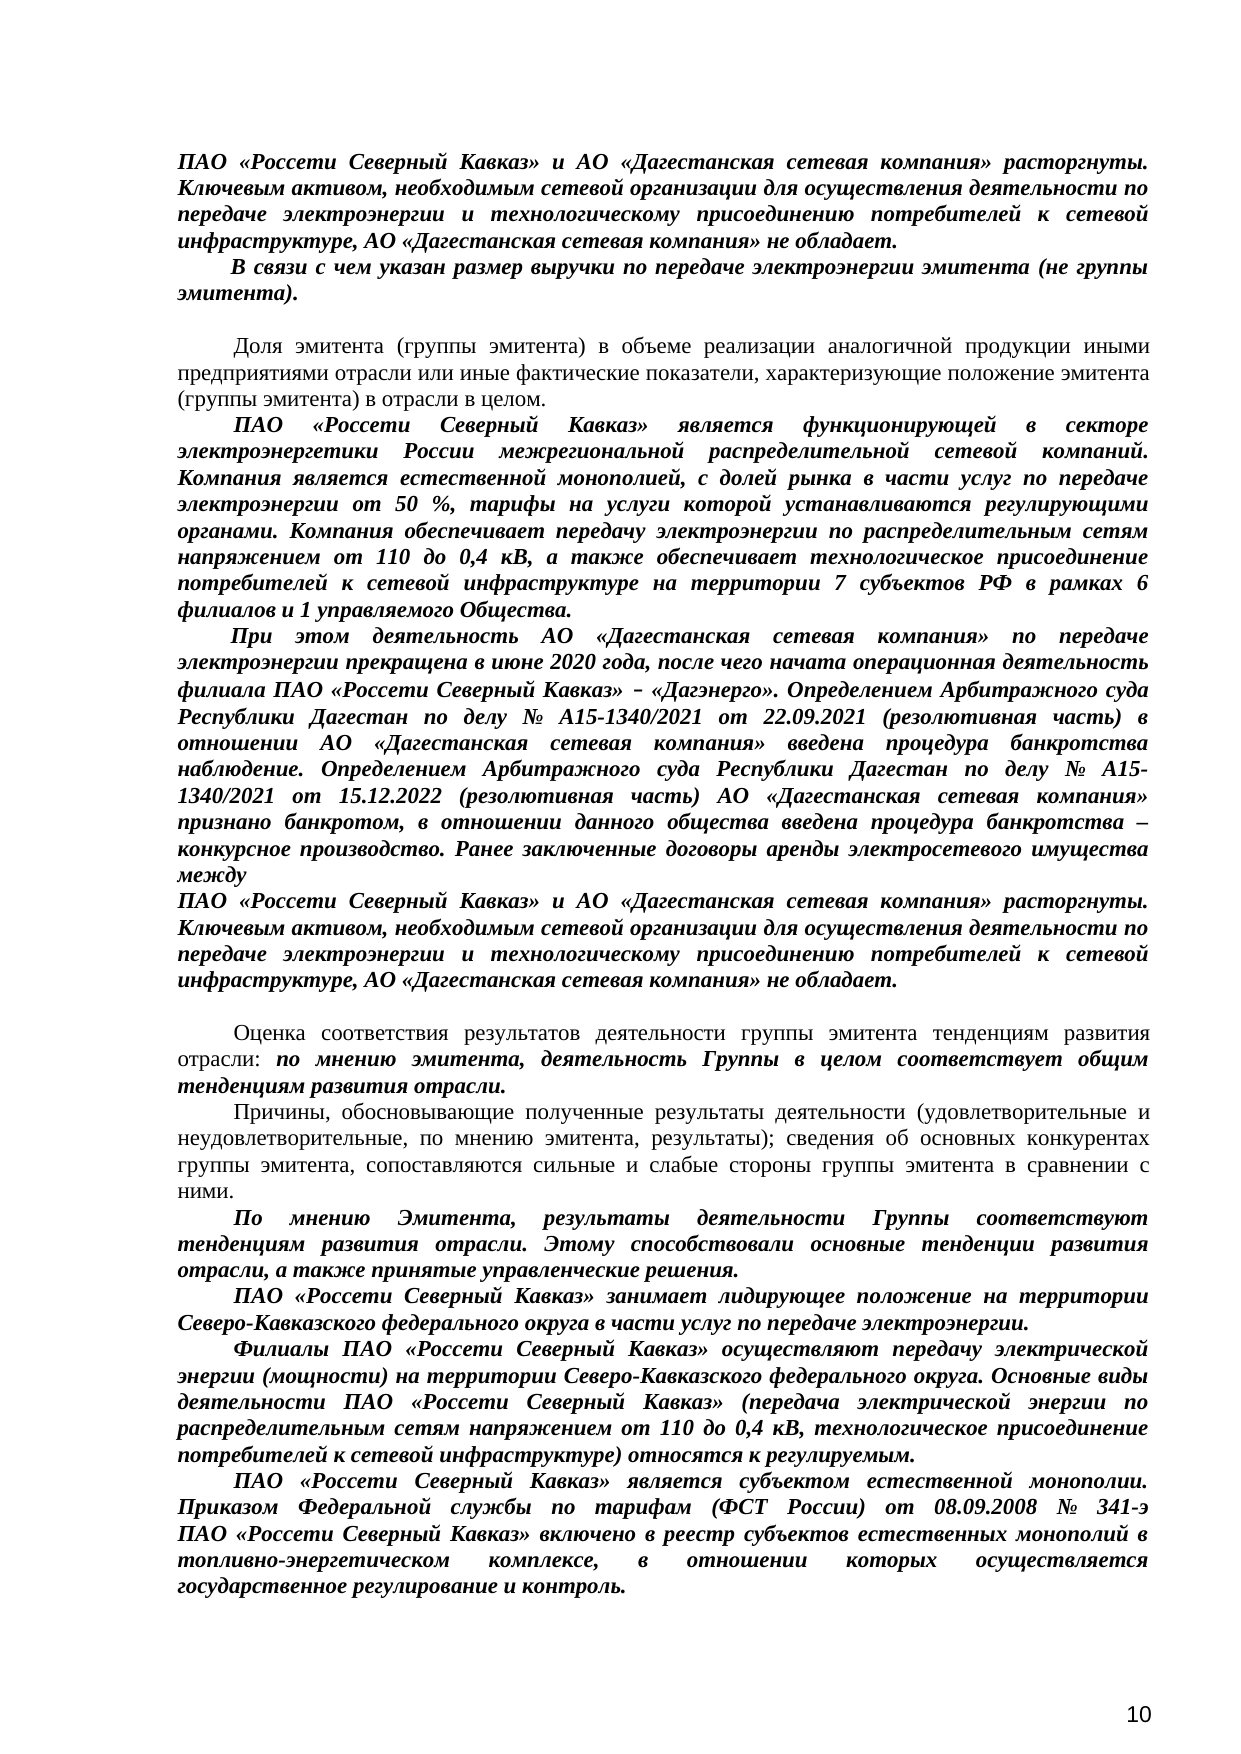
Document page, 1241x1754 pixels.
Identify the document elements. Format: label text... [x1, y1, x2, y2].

text Оценка соответствия результатов деятельности группы эмитента тенденциям развития отрасли: по мнению эмитента, деятельность Группы в целом соответствует общим тенденциям развития отрасли. [177, 1019, 1152, 1098]
text По мнению Эмитента, результаты деятельности Группы соответствуют тенденциям развития отрасли. Этому способствовали основные тенденции развития отрасли, а также принятые управленческие решения. [177, 1203, 1152, 1283]
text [177, 148, 1152, 253]
text Доля эмитента (группы эмитента) в объеме реализации аналогичной продукции иными предприятиями отрасли или иные фактические показатели, характеризующие положение эмитента (группы эмитента) в отрасли в целом. [177, 332, 1152, 411]
text Филиалы ПАО «Россети Северный Кавказ» осуществляют передачу электрической энергии (мощности) на территории Северо-Кавказского федерального округа. Основные виды деятельности ПАО «Россети Северный Кавказ» (передача электрической энергии по распределительным сетям напряжением от 110 до 0,4 кВ, технологическое присоединение потребителей к сетевой инфраструктуре) относятся к регулируемым. [177, 1335, 1152, 1467]
text ПАО «Россети Северный Кавказ» является функционирующей в секторе электроэнергетики России межрегиональной распределительной сетевой компаний. Компания является естественной монополией, с долей рынка в части услуг по передаче электроэнергии от 50 %, тарифы на услуги которой устанавливаются регулирующими органами. Компания обеспечивает передачу электроэнергии по распределительным сетям напряжением от 110 до 0,4 кВ, а также обеспечивает технологическое присоединение потребителей к сетевой инфраструктуре на территории 7 субъектов РФ в рамках 6 филиалов и 1 управляемого Общества. [177, 411, 1152, 622]
text ПАО «Россети Северный Кавказ» занимает лидирующее положение на территории Северо-Кавказского федерального округа в части услуг по передаче электроэнергии. [177, 1283, 1152, 1335]
text В связи с чем указан размер выручки по передаче электроэнергии эмитента (не группы эмитента). [177, 253, 1152, 306]
text Причины, обосновывающие полученные результаты деятельности (удовлетворительные и неудовлетворительные, по мнению эмитента, результаты); сведения об основных конкурентах группы эмитента, сопоставляются сильные и слабые стороны группы эмитента в сравнении с ними. [177, 1098, 1152, 1203]
text ПАО «Россети Северный Кавказ» является субъектом естественной монополии. Приказом Федеральной службы по тарифам (ФСТ России) от 08.09.2008 № 341-э ПАО «Россети Северный Кавказ» включено в реестр субъектов естественных монополий в топливно-энергетическом комплексе, в отношении которых осуществляется государственное регулирование и контроль. [177, 1467, 1152, 1599]
